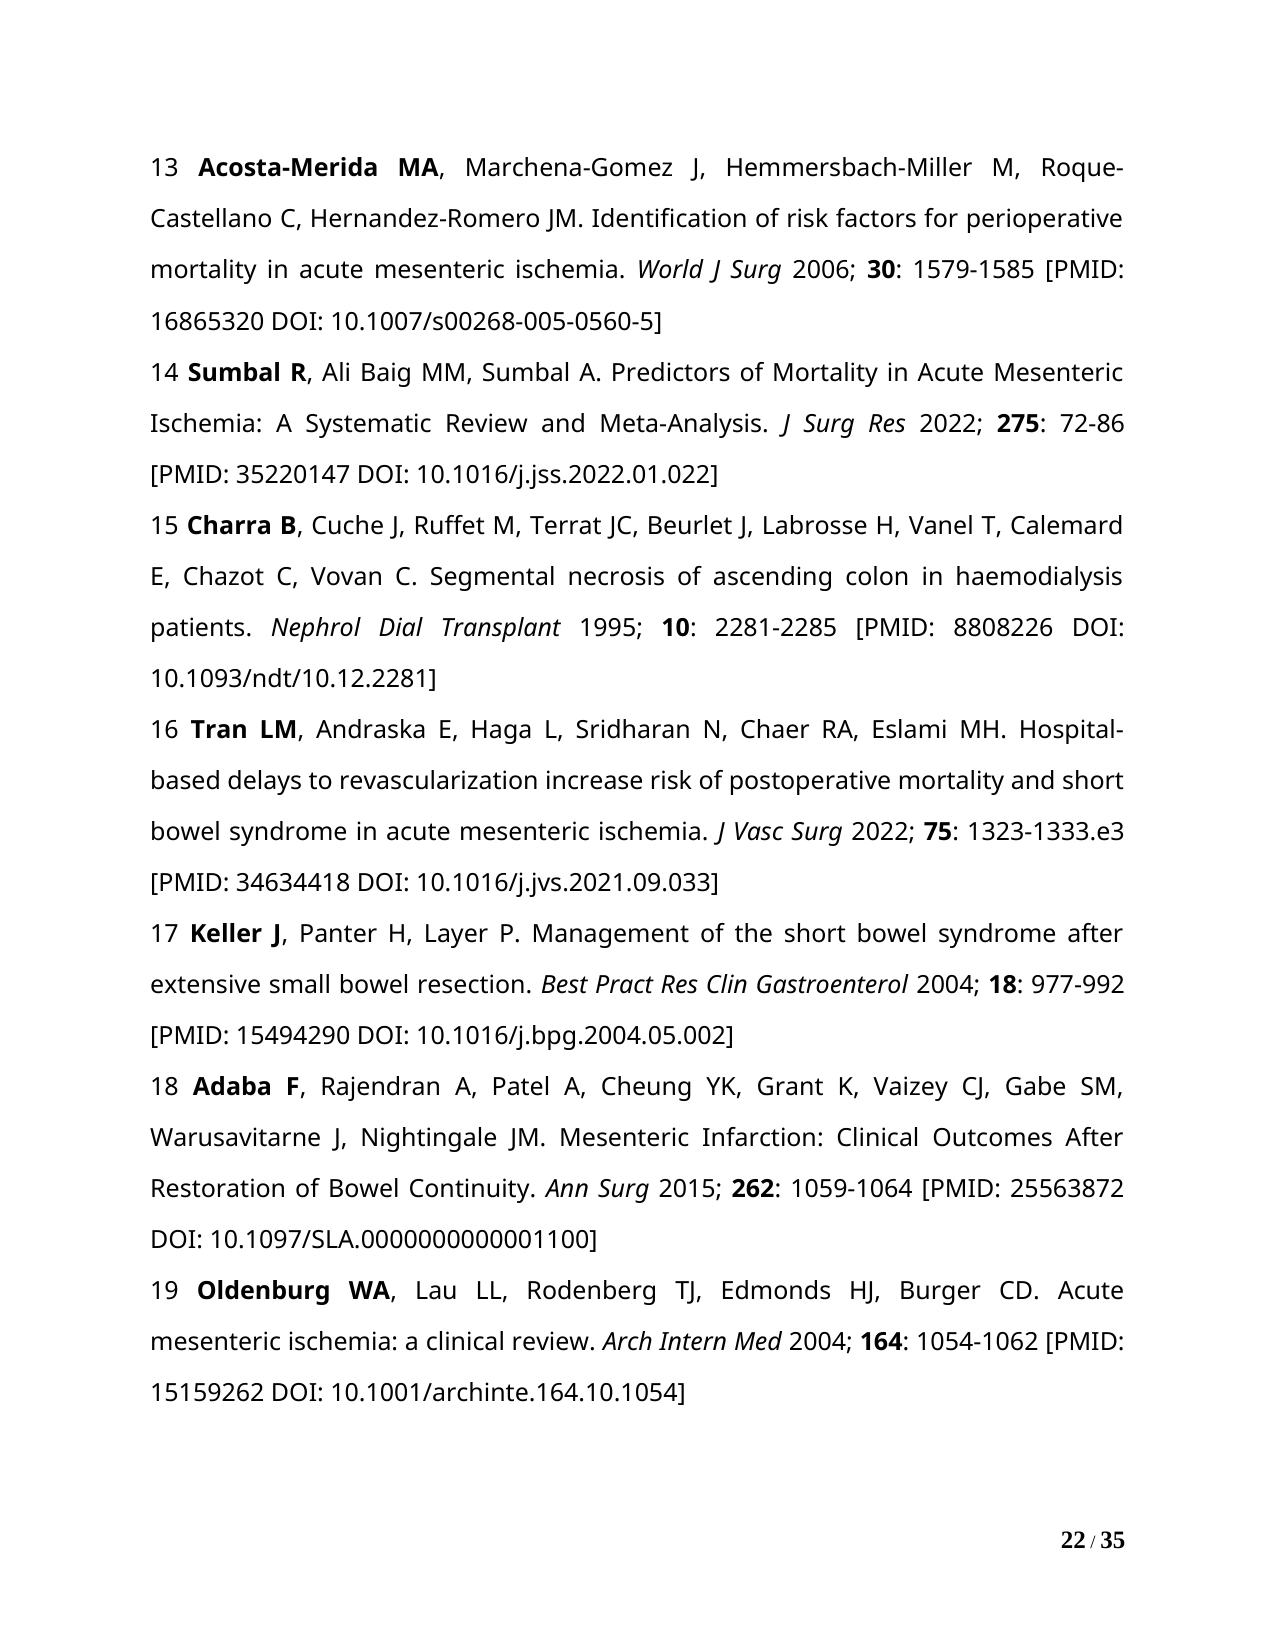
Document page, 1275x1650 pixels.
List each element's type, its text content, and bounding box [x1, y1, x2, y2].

text 14 Sumbal R, Ali Baig MM, Sumbal A. Predictors of Mortality in Acute Mesenteric Ischemia: A Systematic Review and Meta-Analysis. J Surg Res 2022; 275: 72-86 [PMID: 35220147 DOI: 10.1016/j.jss.2022.01.022] [150, 354, 1125, 490]
text 19 Oldenburg WA, Lau LL, Rodenberg TJ, Edmonds HJ, Burger CD. Acute mesenteric ischemia: a clinical review. Arch Intern Med 2004; 164: 1054-1062 [PMID: 15159262 DOI: 10.1001/archinte.164.10.1054] [150, 1273, 1125, 1409]
text 15 Charra B, Cuche J, Ruffet M, Terrat JC, Beurlet J, Labrosse H, Vanel T, Calemard E, Chazot C, Vovan C. Segmental necrosis of ascending colon in haemodialysis patients. Nephrol Dial Transplant 1995; 10: 2281-2285 [PMID: 8808226 DOI: 10.1093/ndt/10.12.2281] [150, 507, 1125, 694]
text 16 Tran LM, Andraska E, Haga L, Sridharan N, Chaer RA, Eslami MH. Hospital-based delays to revascularization increase risk of postoperative mortality and short bowel syndrome in acute mesenteric ischemia. J Vasc Surg 2022; 75: 1323-1333.e3 [PMID: 34634418 DOI: 10.1016/j.jvs.2021.09.033] [150, 711, 1125, 899]
text 13 Acosta-Merida MA, Marchena-Gomez J, Hemmersbach-Miller M, Roque-Castellano C, Hernandez-Romero JM. Identification of risk factors for perioperative mortality in acute mesenteric ischemia. World J Surg 2006; 30: 1579-1585 [PMID: 16865320 DOI: 10.1007/s00268-005-0560-5] [150, 150, 1125, 337]
text 18 Adaba F, Rajendran A, Patel A, Cheung YK, Grant K, Vaizey CJ, Gabe SM, Warusavitarne J, Nightingale JM. Mesenteric Infarction: Clinical Outcomes After Restoration of Bowel Continuity. Ann Surg 2015; 262: 1059-1064 [PMID: 25563872 DOI: 10.1097/SLA.0000000000001100] [150, 1069, 1125, 1256]
text 17 Keller J, Panter H, Layer P. Management of the short bowel syndrome after extensive small bowel resection. Best Pract Res Clin Gastroenterol 2004; 18: 977-992 [PMID: 15494290 DOI: 10.1016/j.bpg.2004.05.002] [150, 916, 1125, 1052]
